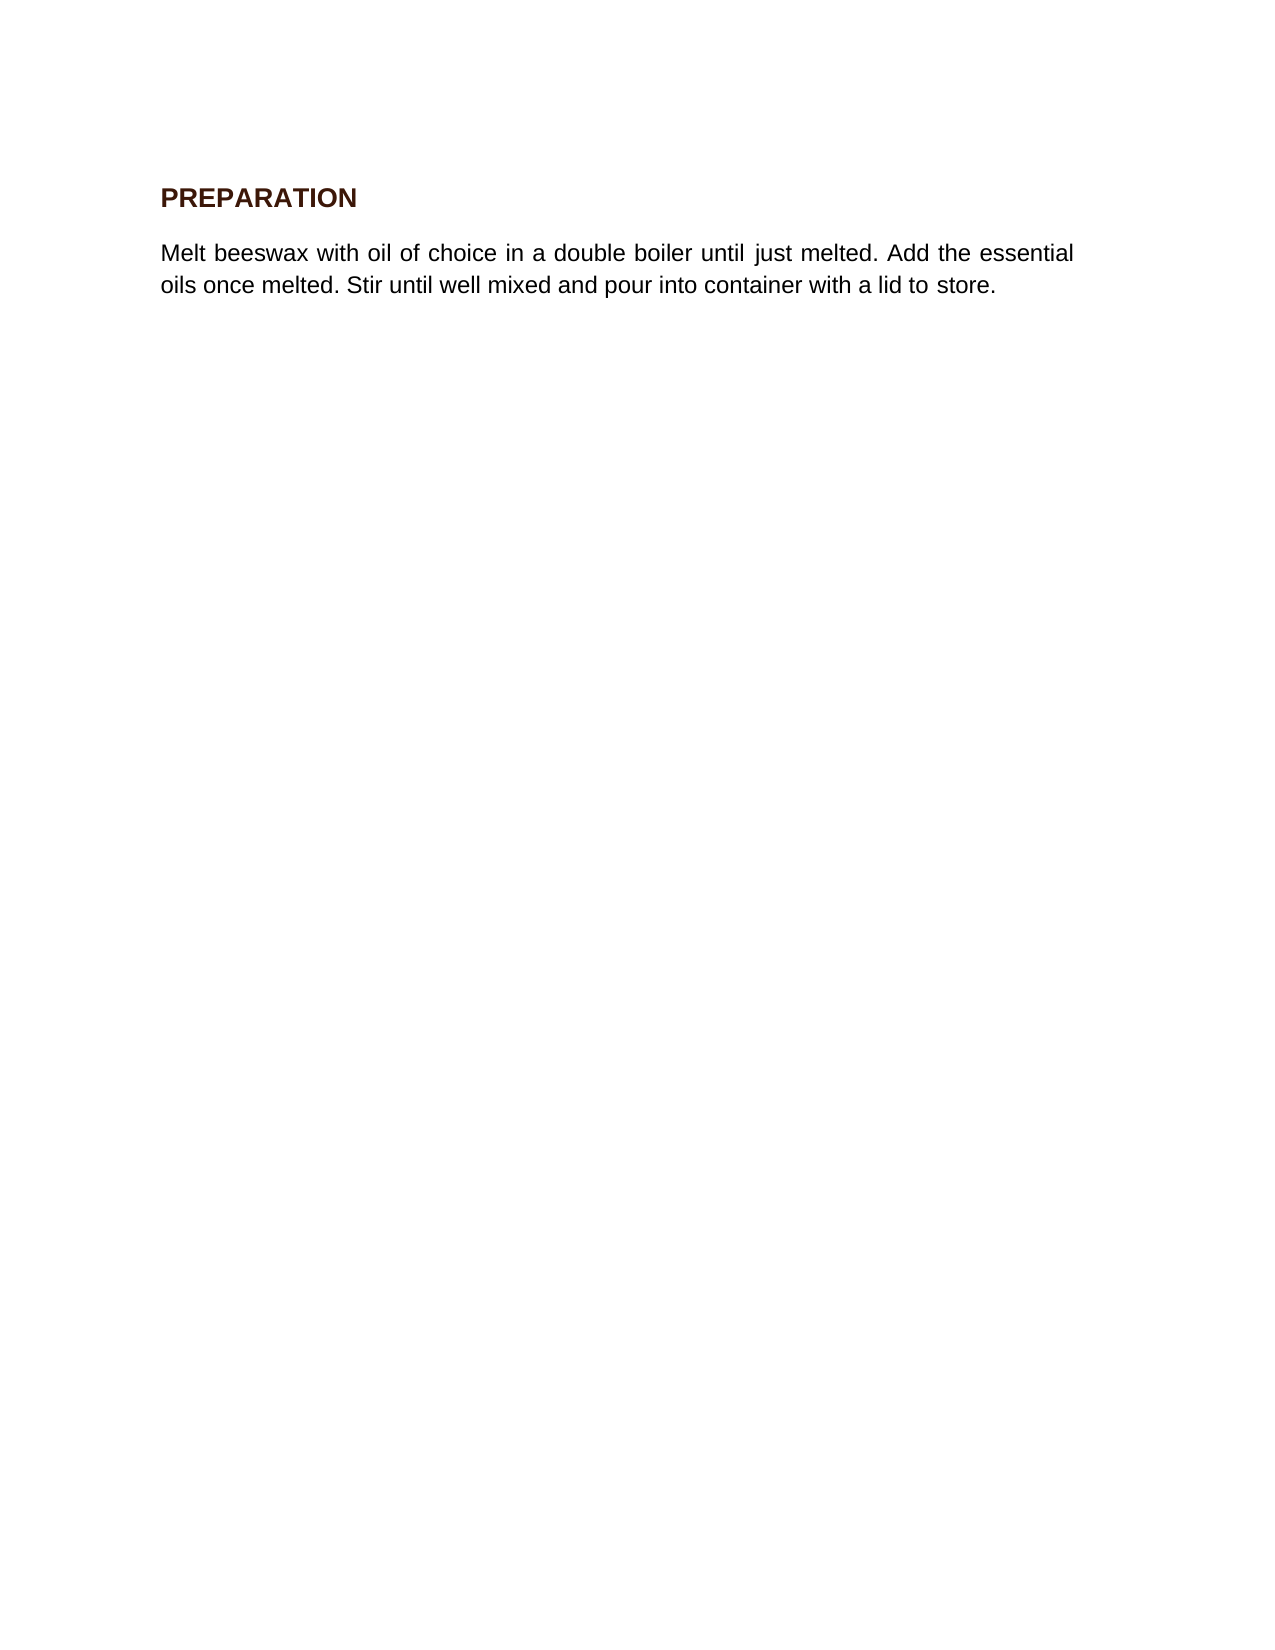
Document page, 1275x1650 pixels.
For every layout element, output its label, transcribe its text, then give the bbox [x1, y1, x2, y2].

subtitle PREPARATION [160, 182, 1125, 213]
text Melt beeswax with oil of choice in a double boiler until just melted. Add the essential oils once melted. Stir until well mixed and pour into container with a lid to store. [160, 239, 1075, 298]
